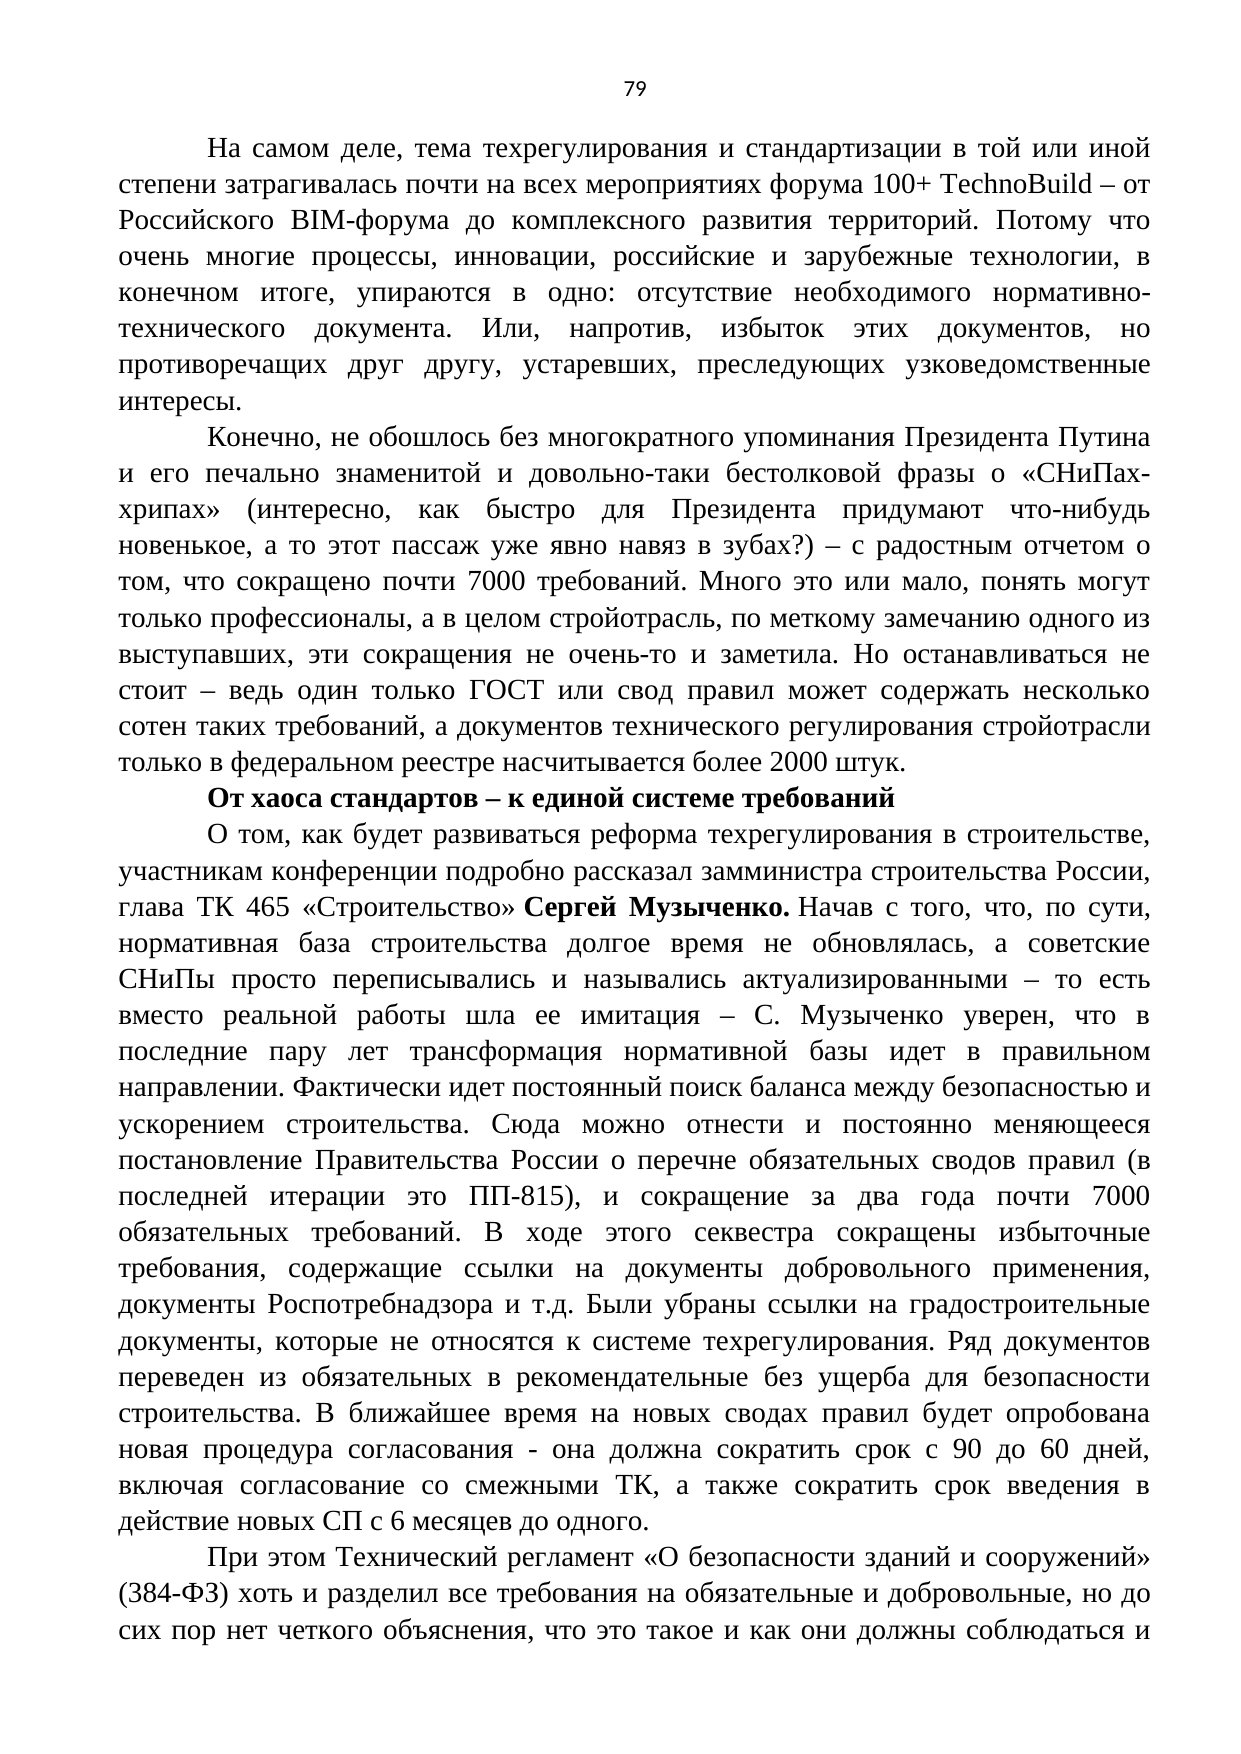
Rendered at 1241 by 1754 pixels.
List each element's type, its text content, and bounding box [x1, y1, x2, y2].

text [118, 1539, 1152, 1645]
text На самом деле, тема техрегулирования и стандартизации в той или иной степени затрагивалась почти на всех мероприятиях форума 100+ TechnoBuild – от Российского BIM-форума до комплексного развития территорий. Потому что очень многие процессы, инновации, российские и зарубежные технологии, в конечном итоге, упираются в одно: отсутствие необходимого нормативно-технического документа. Или, напротив, избыток этих документов, но противоречащих друг другу, устаревших, преследующих узковедомственные интересы. [118, 130, 1152, 416]
text О том, как будет развиваться реформа техрегулирования в строительстве, участникам конференции подробно рассказал замминистра строительства России, глава ТК 465 «Строительство» Сергей Музыченко. Начав с того, что, по сути, нормативная база строительства долгое время не обновлялась, а советские СНиПы просто переписывались и назывались актуализированными – то есть вместо реальной работы шла ее имитация – С. Музыченко уверен, что в последние пару лет трансформация нормативной базы идет в правильном направлении. Фактически идет постоянный поиск баланса между безопасностью и ускорением строительства. Сюда можно отнести и постоянно меняющееся постановление Правительства России о перечне обязательных сводов правил (в последней итерации это ПП-815), и сокращение за два года почти 7000 обязательных требований. В ходе этого секвестра сокращены избыточные требования, содержащие ссылки на документы добровольного применения, документы Роспотребнадзора и т.д. Были убраны ссылки на градостроительные документы, которые не относятся к системе техрегулирования. Ряд документов переведен из обязательных в рекомендательные без ущерба для безопасности строительства. В ближайшее время на новых сводах правил будет опробована новая процедура согласования - она должна сократить срок с 90 до 60 дней, включая согласование со смежными ТК, а также сократить срок введения в действие новых СП с 6 месяцев до одного. [118, 817, 1152, 1537]
text От хаоса стандартов – к единой системе требований [118, 780, 1152, 814]
text Конечно, не обошлось без многократного упоминания Президента Путина и его печально знаменитой и довольно-таки бестолковой фразы о «СНиПах-хрипах» (интересно, как быстро для Президента придумают что-нибудь новенькое, а то этот пассаж уже явно навяз в зубах?) – с радостным отчетом о том, что сокращено почти 7000 требований. Много это или мало, понять могут только профессионалы, а в целом стройотрасль, по меткому замечанию одного из выступавших, эти сокращения не очень-то и заметила. Но останавливаться не стоит – ведь один только ГОСТ или свод правил может содержать несколько сотен таких требований, а документов технического регулирования стройотрасли только в федеральном реестре насчитывается более 2000 штук. [118, 419, 1152, 778]
